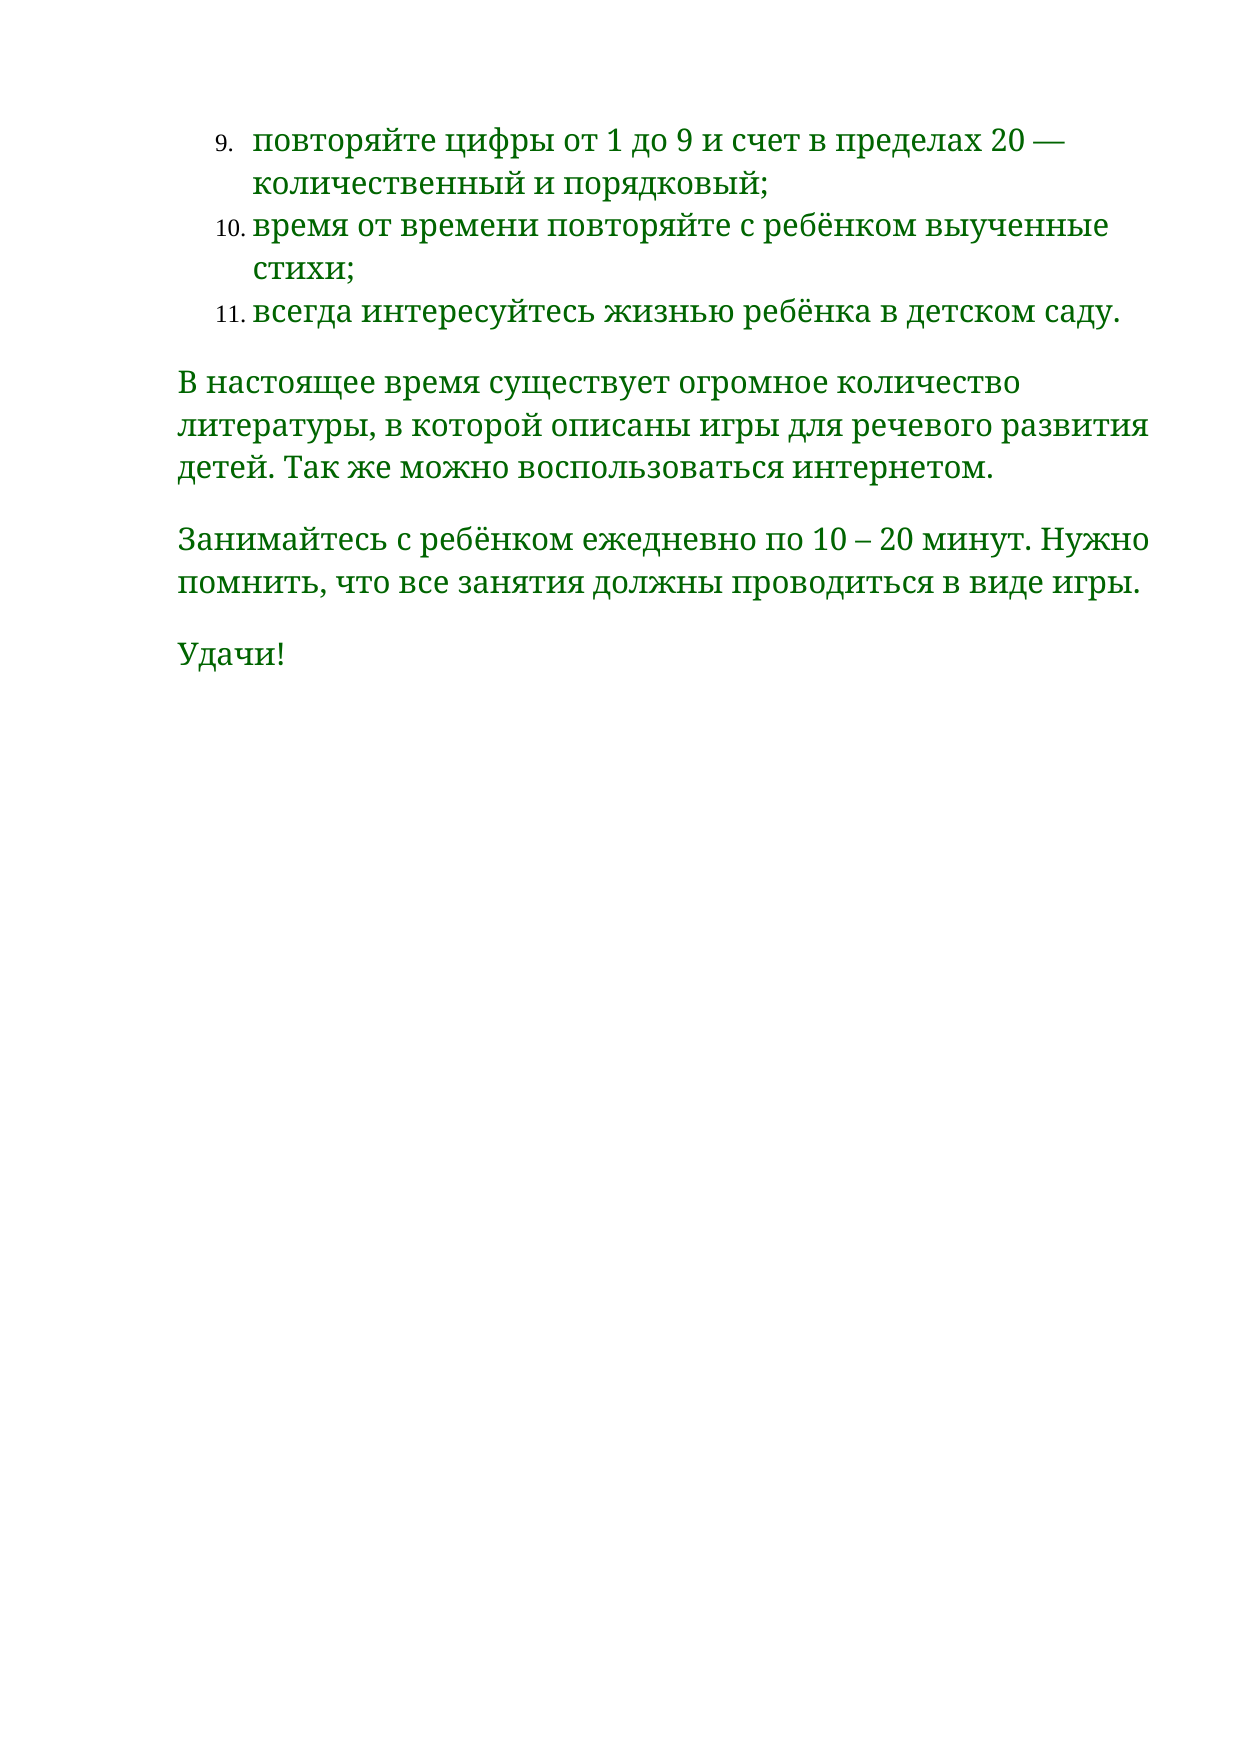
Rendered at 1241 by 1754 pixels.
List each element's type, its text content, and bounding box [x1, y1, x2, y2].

list время от времени повторяйте с ребёнком выученные стихи; [215, 203, 1152, 288]
text В настоящее время существует огромное количество литературы, в которой описаны игры для речевого развития детей. Так же можно воспользоваться интернетом. [177, 360, 1152, 488]
list всегда интересуйтесь жизнью ребёнка в детском саду. [215, 288, 1152, 331]
list повторяйте цифры от 1 до 9 и счет в пределах 20 — количественный и порядковый; [215, 118, 1152, 203]
text Удачи! [177, 632, 1152, 674]
text Занимайтесь с ребёнком ежедневно по 10 – 20 минут. Нужно помнить, что все занятия должны проводиться в виде игры. [177, 517, 1152, 602]
